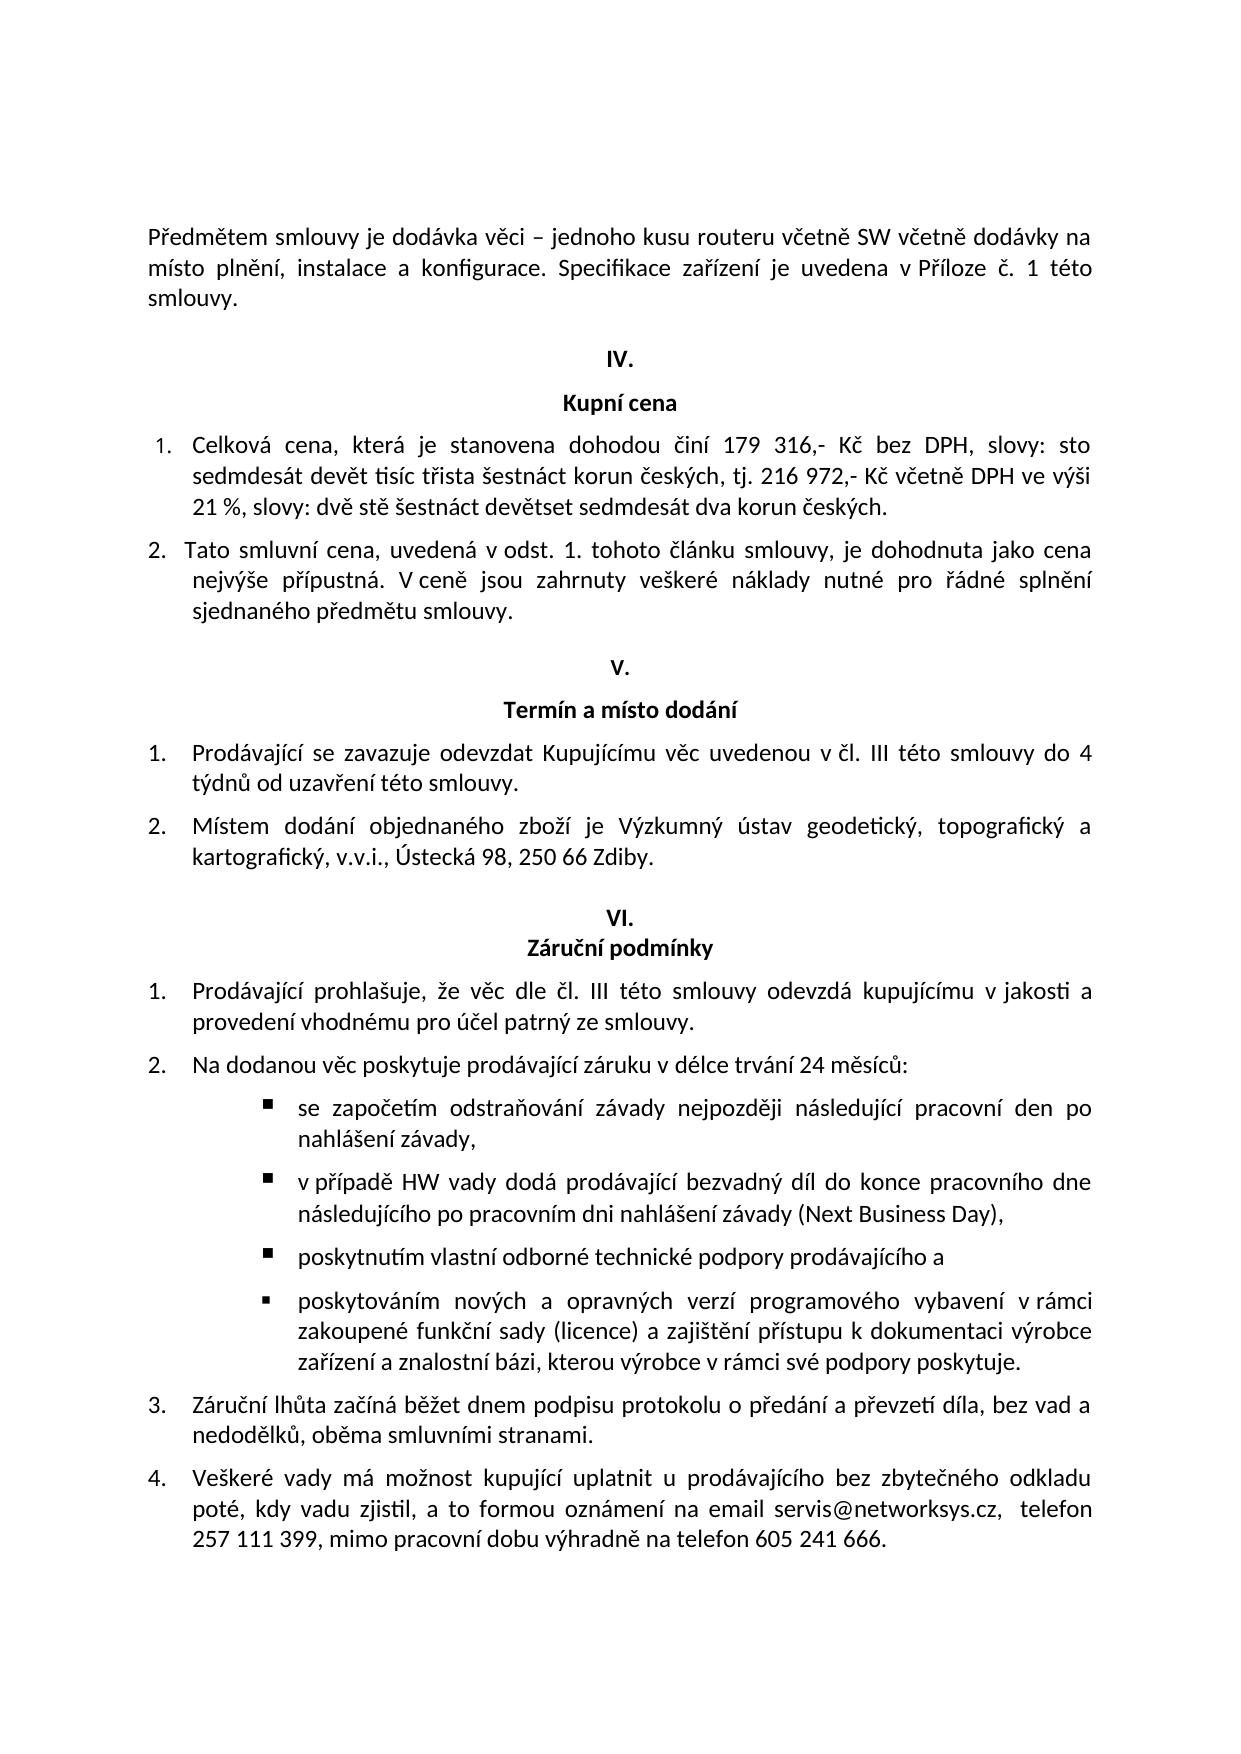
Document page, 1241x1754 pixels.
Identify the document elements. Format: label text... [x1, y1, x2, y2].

text 1. Prodávající se zavazuje odevzdat Kupujícímu věc uvedenou v čl. III této smlouvy do 4 týdnů od uzavření této smlouvy. [148, 737, 1093, 798]
list Celková cena, která je stanovena dohodou činí 179 316,- Kč bez DPH, slovy: sto sedmdesát devět tisíc třista šestnáct korun českých, tj. 216 972,- Kč včetně DPH ve výši 21 %, slovy: dvě stě šestnáct devětset sedmdesát dva korun českých. [154, 430, 1093, 521]
text Kupní cena [148, 387, 1093, 417]
text VI. [148, 902, 1093, 932]
list se započetím odstraňování závady nejpozději následující pracovní den po nahlášení závady, [260, 1092, 1093, 1154]
text 2. Tato smluvní cena, uvedená v odst. 1. tohoto článku smlouvy, je dohodnuta jako cena nejvýše přípustná. V ceně jsou zahrnuty veškeré náklady nutné pro řádné splnění sjednaného předmětu smlouvy. [148, 534, 1093, 625]
text IV. [148, 344, 1093, 374]
text Termín a místo dodání [148, 694, 1093, 724]
list poskytováním nových a opravných verzí programového vybavení v rámci zakoupené funkční sady (licence) a zajištění přístupu k dokumentaci výrobce zařízení a znalostní bázi, kterou výrobce v rámci své podpory poskytuje. [260, 1285, 1093, 1377]
list Veškeré vady má možnost kupující uplatnit u prodávajícího bez zbytečného odkladu poté, kdy vadu zjistil, a to formou oznámení na email servis@networksys.cz, telefon 257 111 399, mimo pracovní dobu výhradně na telefon 605 241 666. [148, 1463, 1093, 1554]
text Záruční podmínky [148, 932, 1093, 963]
text 2. Místem dodání objednaného zboží je Výzkumný ústav geodetický, topografický a kartografický, v.v.i., Ústecká 98, 250 66 Zdiby. [148, 810, 1093, 871]
list Prodávající prohlašuje, že věc dle čl. III této smlouvy odevzdá kupujícímu v jakosti a provedení vhodnému pro účel patrný ze smlouvy. [148, 976, 1093, 1037]
text Předmětem smlouvy je dodávka věci – jednoho kusu routeru včetně SW včetně dodávky na místo plnění, instalace a konfigurace. Specifikace zařízení je uvedena v Příloze č. 1 této smlouvy. [148, 222, 1093, 313]
list v případě HW vady dodá prodávající bezvadný díl do konce pracovního dne následujícího po pracovním dni nahlášení závady (Next Business Day), [260, 1167, 1093, 1228]
list Na dodanou věc poskytuje prodávající záruku v délce trvání 24 měsíců: [148, 1049, 1093, 1079]
list Záruční lhůta začíná běžet dnem podpisu protokolu o předání a převzetí díla, bez vad a nedodělků, oběma smluvními stranami. [148, 1389, 1093, 1450]
list poskytnutím vlastní odborné technické podpory prodávajícího a [260, 1241, 1093, 1272]
text V. [148, 653, 1093, 681]
